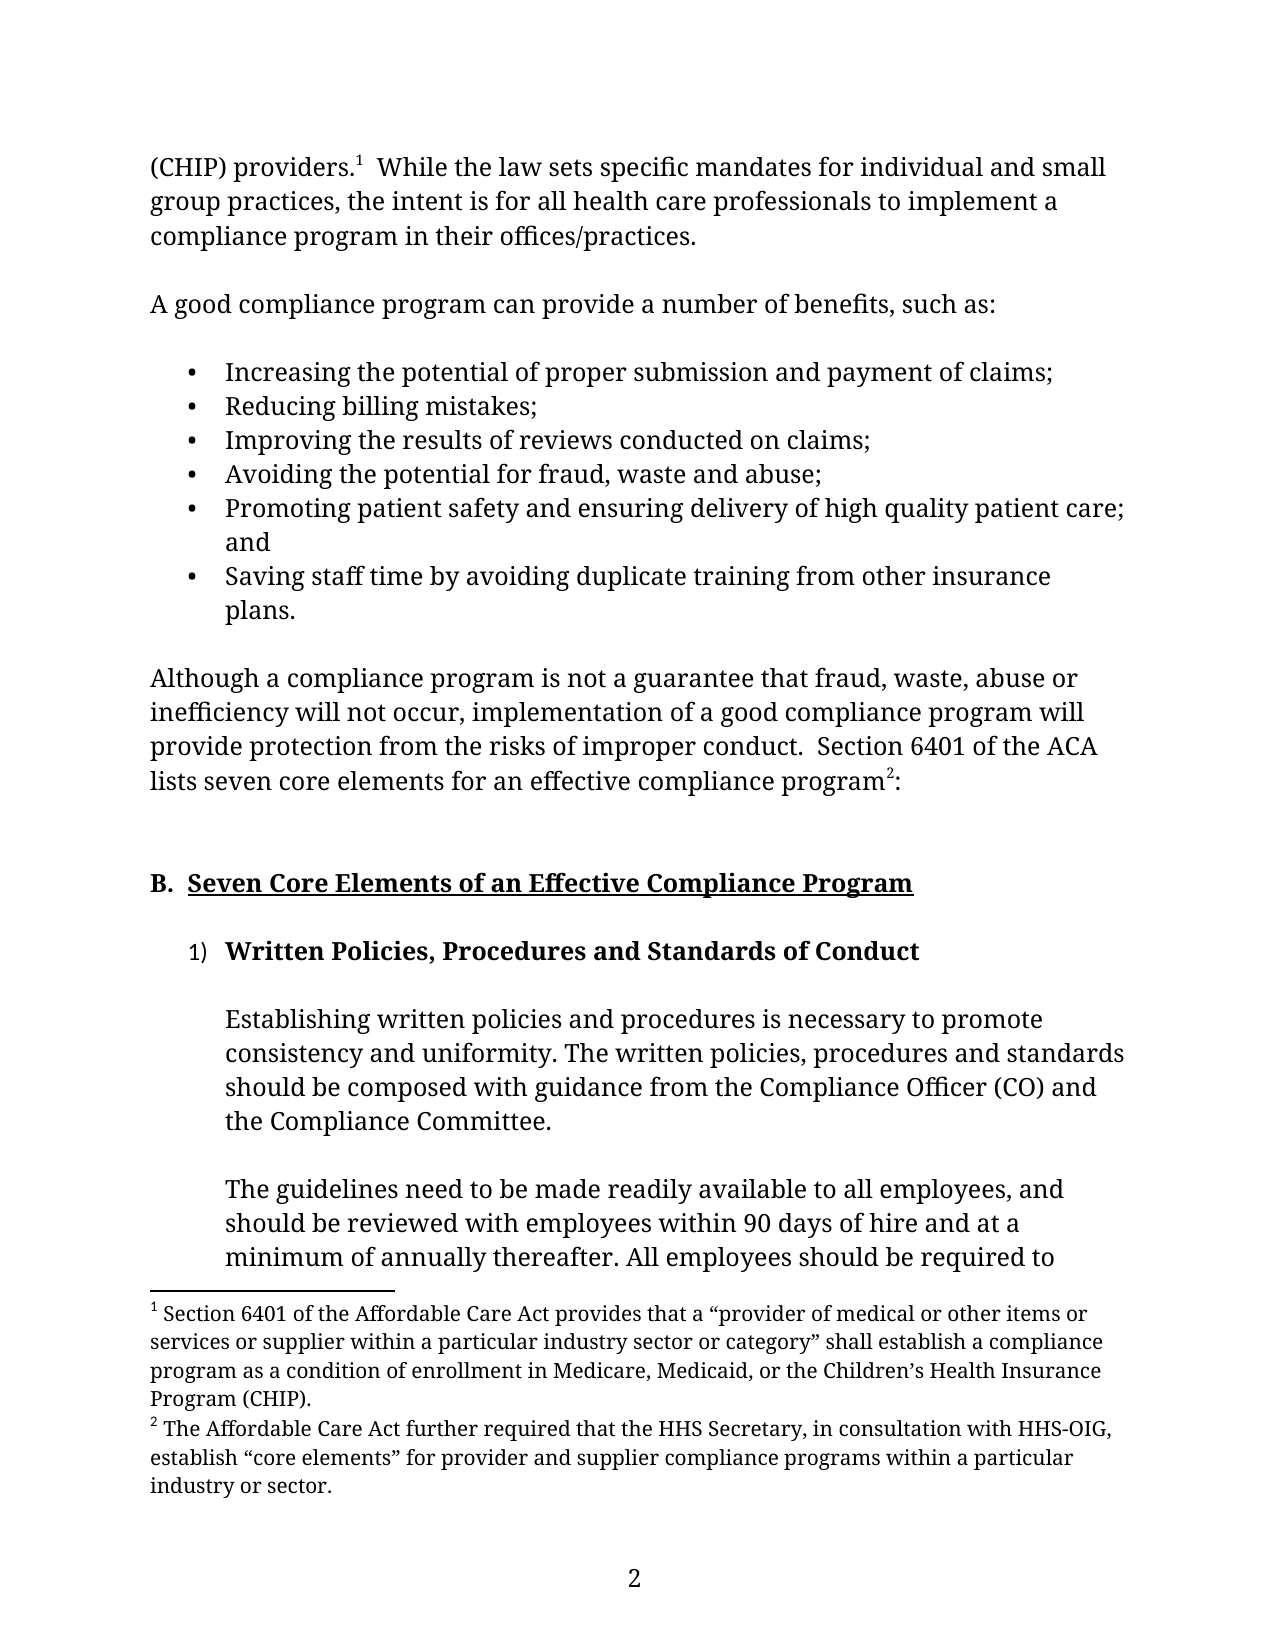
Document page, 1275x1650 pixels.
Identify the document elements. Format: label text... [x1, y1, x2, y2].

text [150, 150, 1125, 252]
list Promoting patient safety and ensuring delivery of high quality patient care; and [187, 491, 1125, 559]
list Written Policies, Procedures and Standards of Conduct [187, 933, 1125, 967]
list Seven Core Elements of an Effective Compliance Program [150, 865, 1125, 899]
list Avoiding the potential for fraud, waste and abuse; [187, 457, 1125, 491]
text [225, 1172, 1125, 1274]
list Improving the results of reviews conducted on claims; [187, 422, 1125, 457]
text Establishing written policies and procedures is necessary to promote consistency and uniformity. The written policies, procedures and standards should be composed with guidance from the Compliance Officer (CO) and the Compliance Committee. [225, 1002, 1125, 1138]
list Reducing billing mistakes; [187, 388, 1125, 422]
list Saving staff time by avoiding duplicate training from other insurance plans. [187, 559, 1125, 627]
list Increasing the potential of proper submission and payment of claims; [187, 354, 1125, 388]
text Although a compliance program is not a guarantee that fraud, waste, abuse or inefficiency will not occur, implementation of a good compliance program will provide protection from the risks of improper conduct. Section 6401 of the ACA lists seven core elements for an effective compliance program: [150, 661, 1125, 797]
text A good compliance program can provide a number of benefits, such as: [150, 286, 1125, 320]
